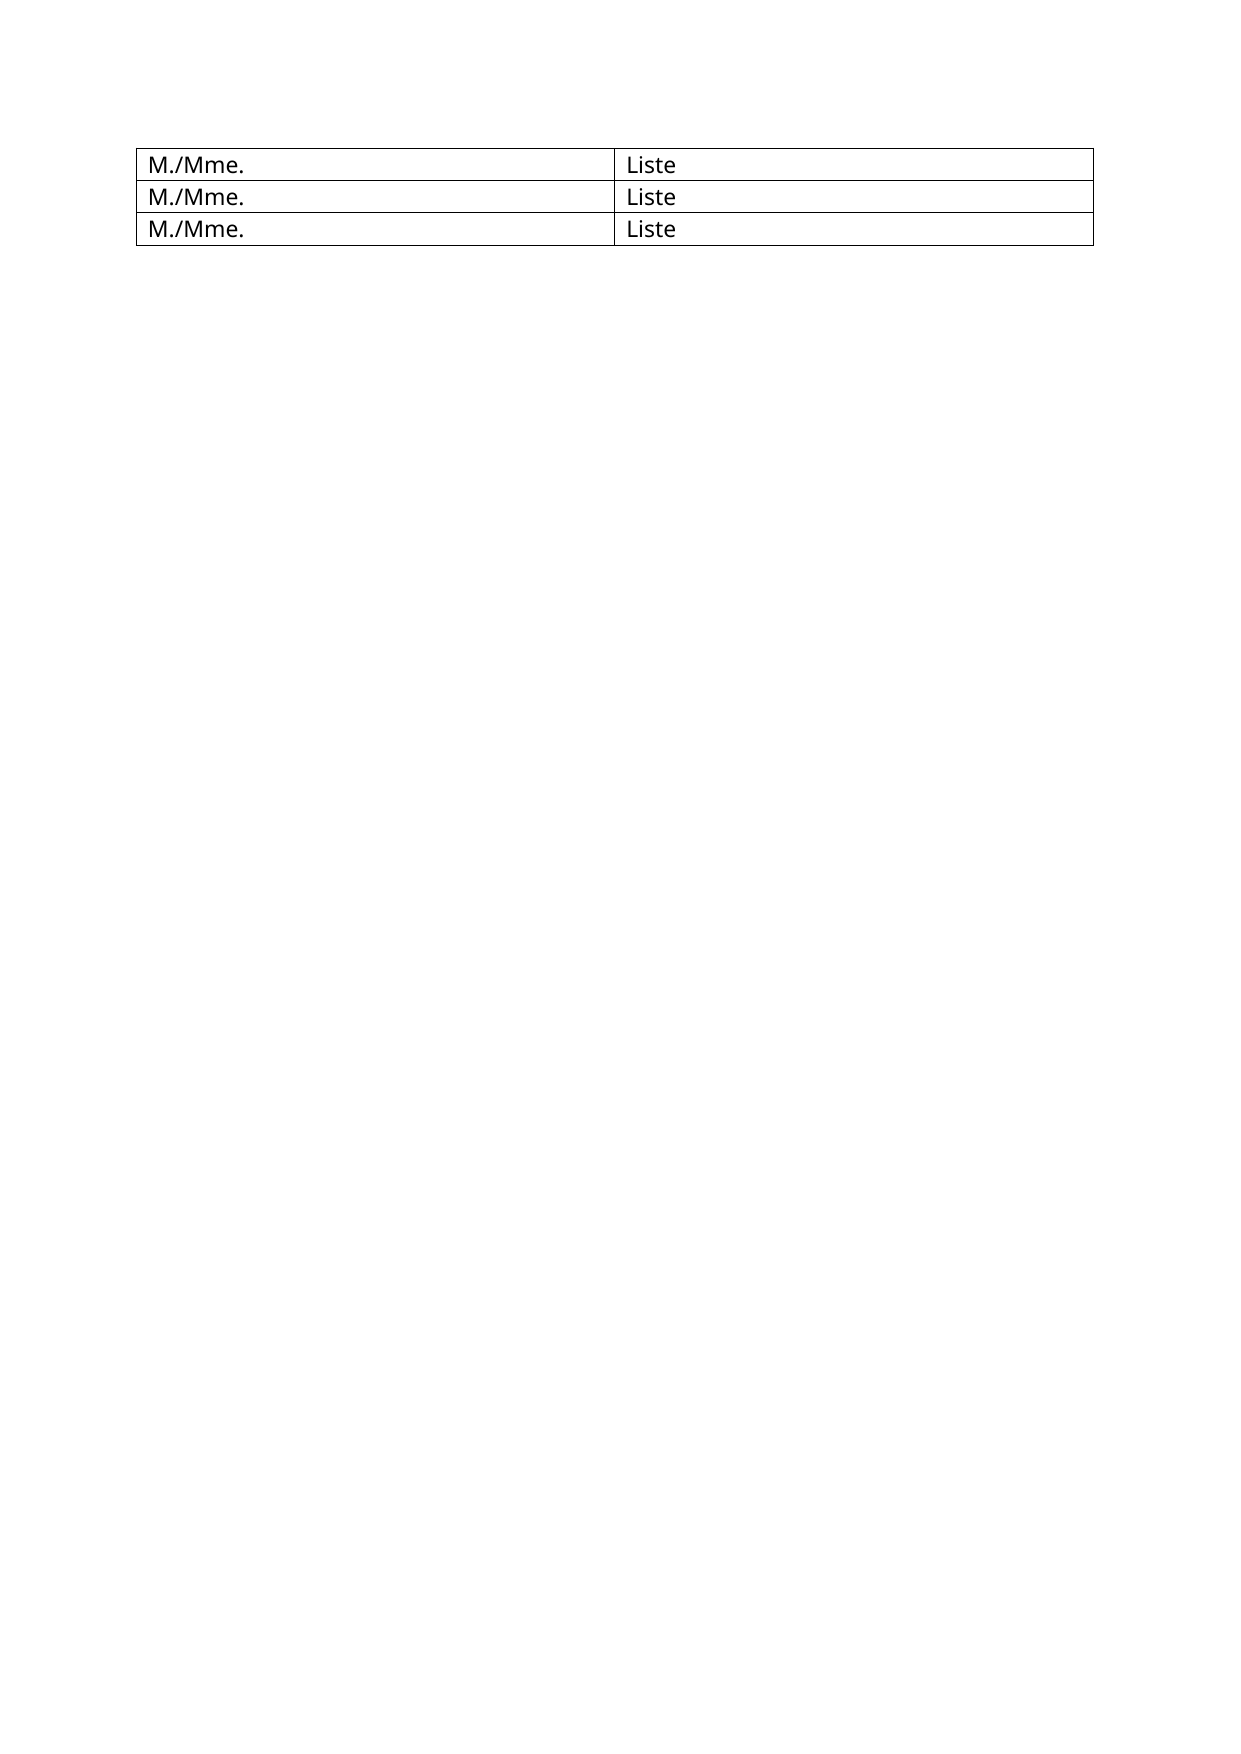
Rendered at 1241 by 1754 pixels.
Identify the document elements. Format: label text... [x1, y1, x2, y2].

table_cell M./Mme. [137, 181, 614, 212]
table_cell Liste [615, 213, 1093, 244]
table_cell M./Mme. [137, 149, 614, 180]
table_cell Liste [615, 149, 1093, 180]
table_cell Liste [615, 181, 1093, 212]
table_cell M./Mme. [137, 213, 614, 244]
